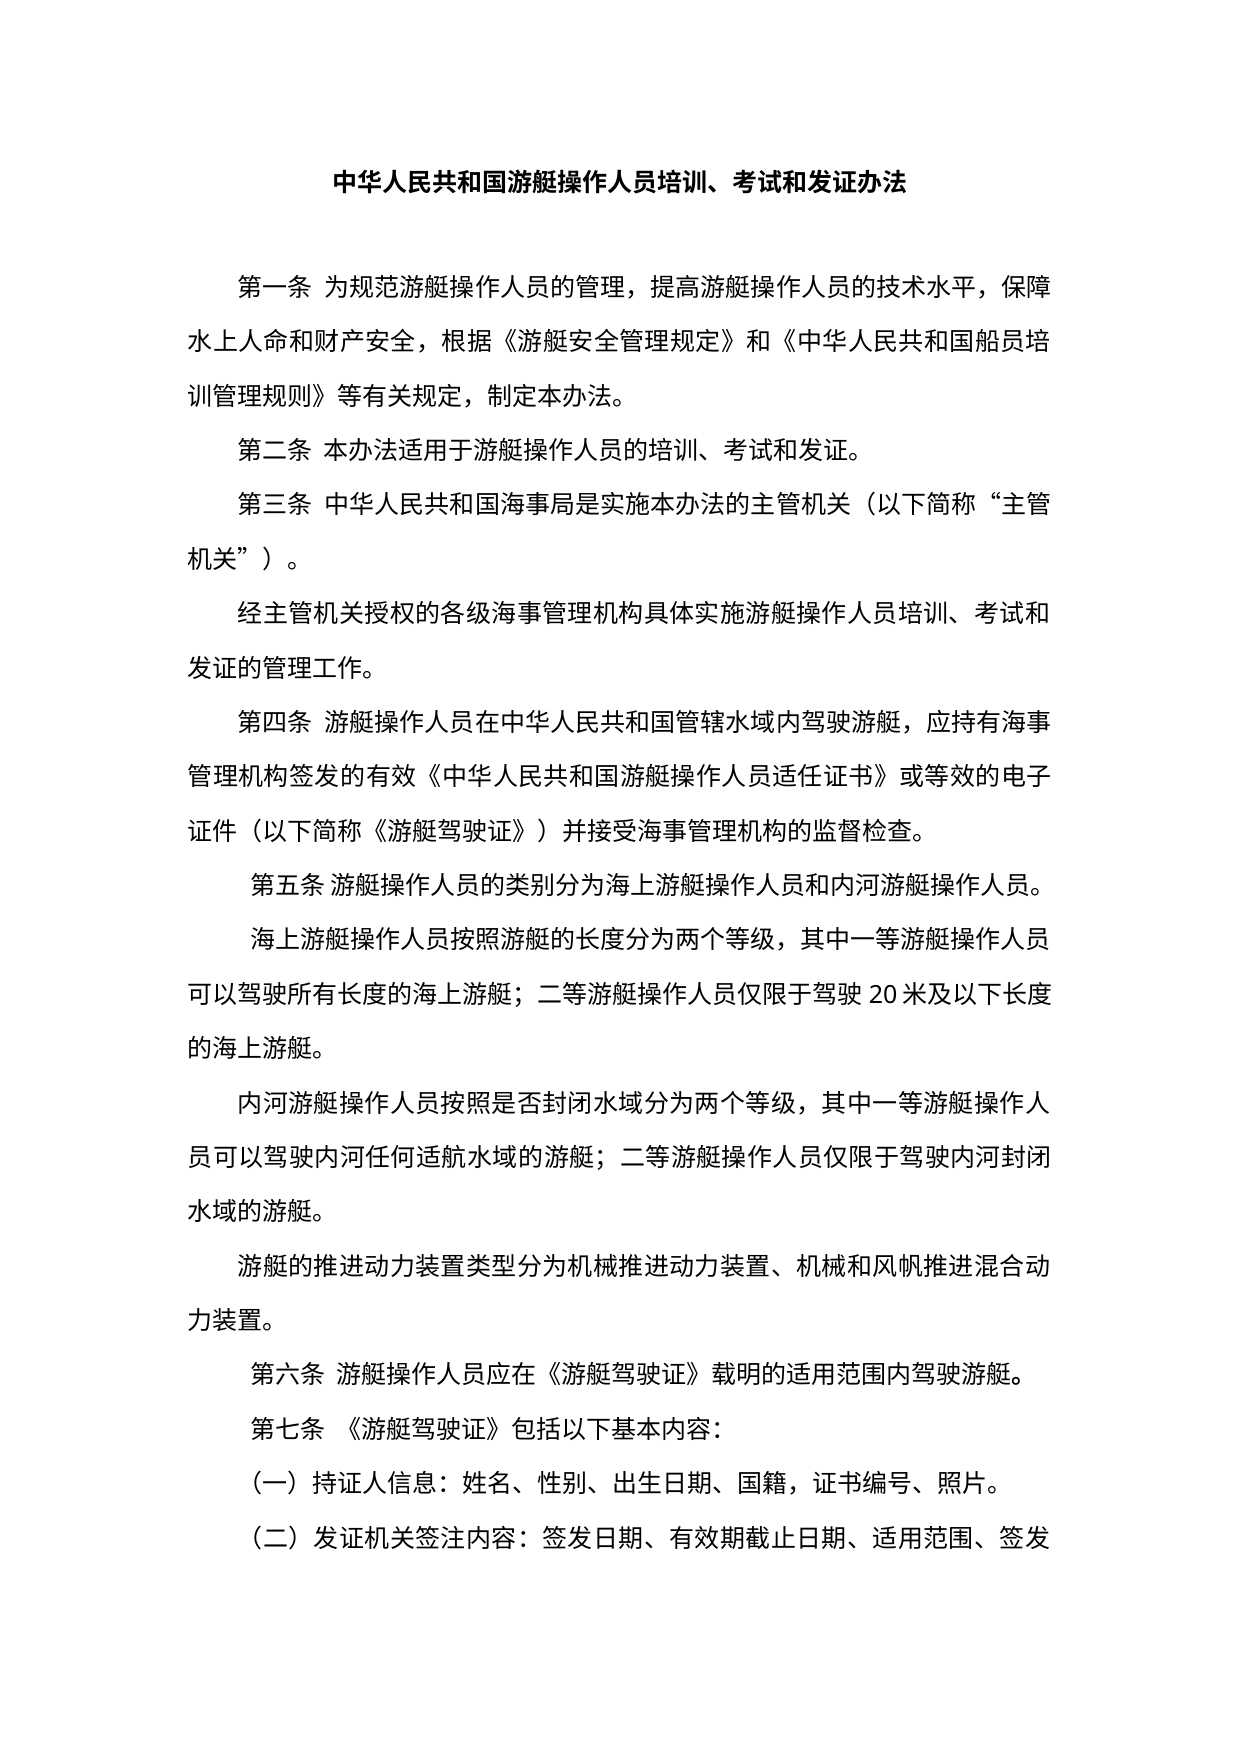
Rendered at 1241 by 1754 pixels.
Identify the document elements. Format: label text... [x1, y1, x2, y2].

text 中华人民共和国游艇操作人员培训、考试和发证办法 [187, 162, 1053, 198]
text 游艇的推进动力装置类型分为机械推进动力装置、机械和风帆推进混合动力装置。 [187, 1246, 1053, 1337]
text 第六条 游艇操作人员应在《游艇驾驶证》载明的适用范围内驾驶游艇。 [187, 1355, 1053, 1391]
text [187, 1518, 1053, 1554]
text 经主管机关授权的各级海事管理机构具体实施游艇操作人员培训、考试和发证的管理工作。 [187, 594, 1053, 684]
text 第二条 本办法适用于游艇操作人员的培训、考试和发证。 [187, 431, 1053, 467]
text 第四条 游艇操作人员在中华人民共和国管辖水域内驾驶游艇，应持有海事管理机构签发的有效《中华人民共和国游艇操作人员适任证书》或等效的电子证件（以下简称《游艇驾驶证》）并接受海事管理机构的监督检查。 [187, 702, 1053, 847]
text 第一条 为规范游艇操作人员的管理，提高游艇操作人员的技术水平，保障水上人命和财产安全，根据《游艇安全管理规定》和《中华人民共和国船员培训管理规则》等有关规定，制定本办法。 [187, 267, 1053, 412]
text 内河游艇操作人员按照是否封闭水域分为两个等级，其中一等游艇操作人员可以驾驶内河任何适航水域的游艇；二等游艇操作人员仅限于驾驶内河封闭水域的游艇。 [187, 1083, 1053, 1228]
text 第五条 游艇操作人员的类别分为海上游艇操作人员和内河游艇操作人员。 [187, 866, 1053, 902]
text 第七条 《游艇驾驶证》包括以下基本内容： [187, 1409, 1053, 1446]
text （一）持证人信息：姓名、性别、出生日期、国籍，证书编号、照片。 [187, 1464, 1053, 1500]
text 海上游艇操作人员按照游艇的长度分为两个等级，其中一等游艇操作人员可以驾驶所有长度的海上游艇；二等游艇操作人员仅限于驾驶20米及以下长度的海上游艇。 [187, 920, 1053, 1065]
text 第三条 中华人民共和国海事局是实施本办法的主管机关（以下简称“主管机关”）。 [187, 485, 1053, 576]
